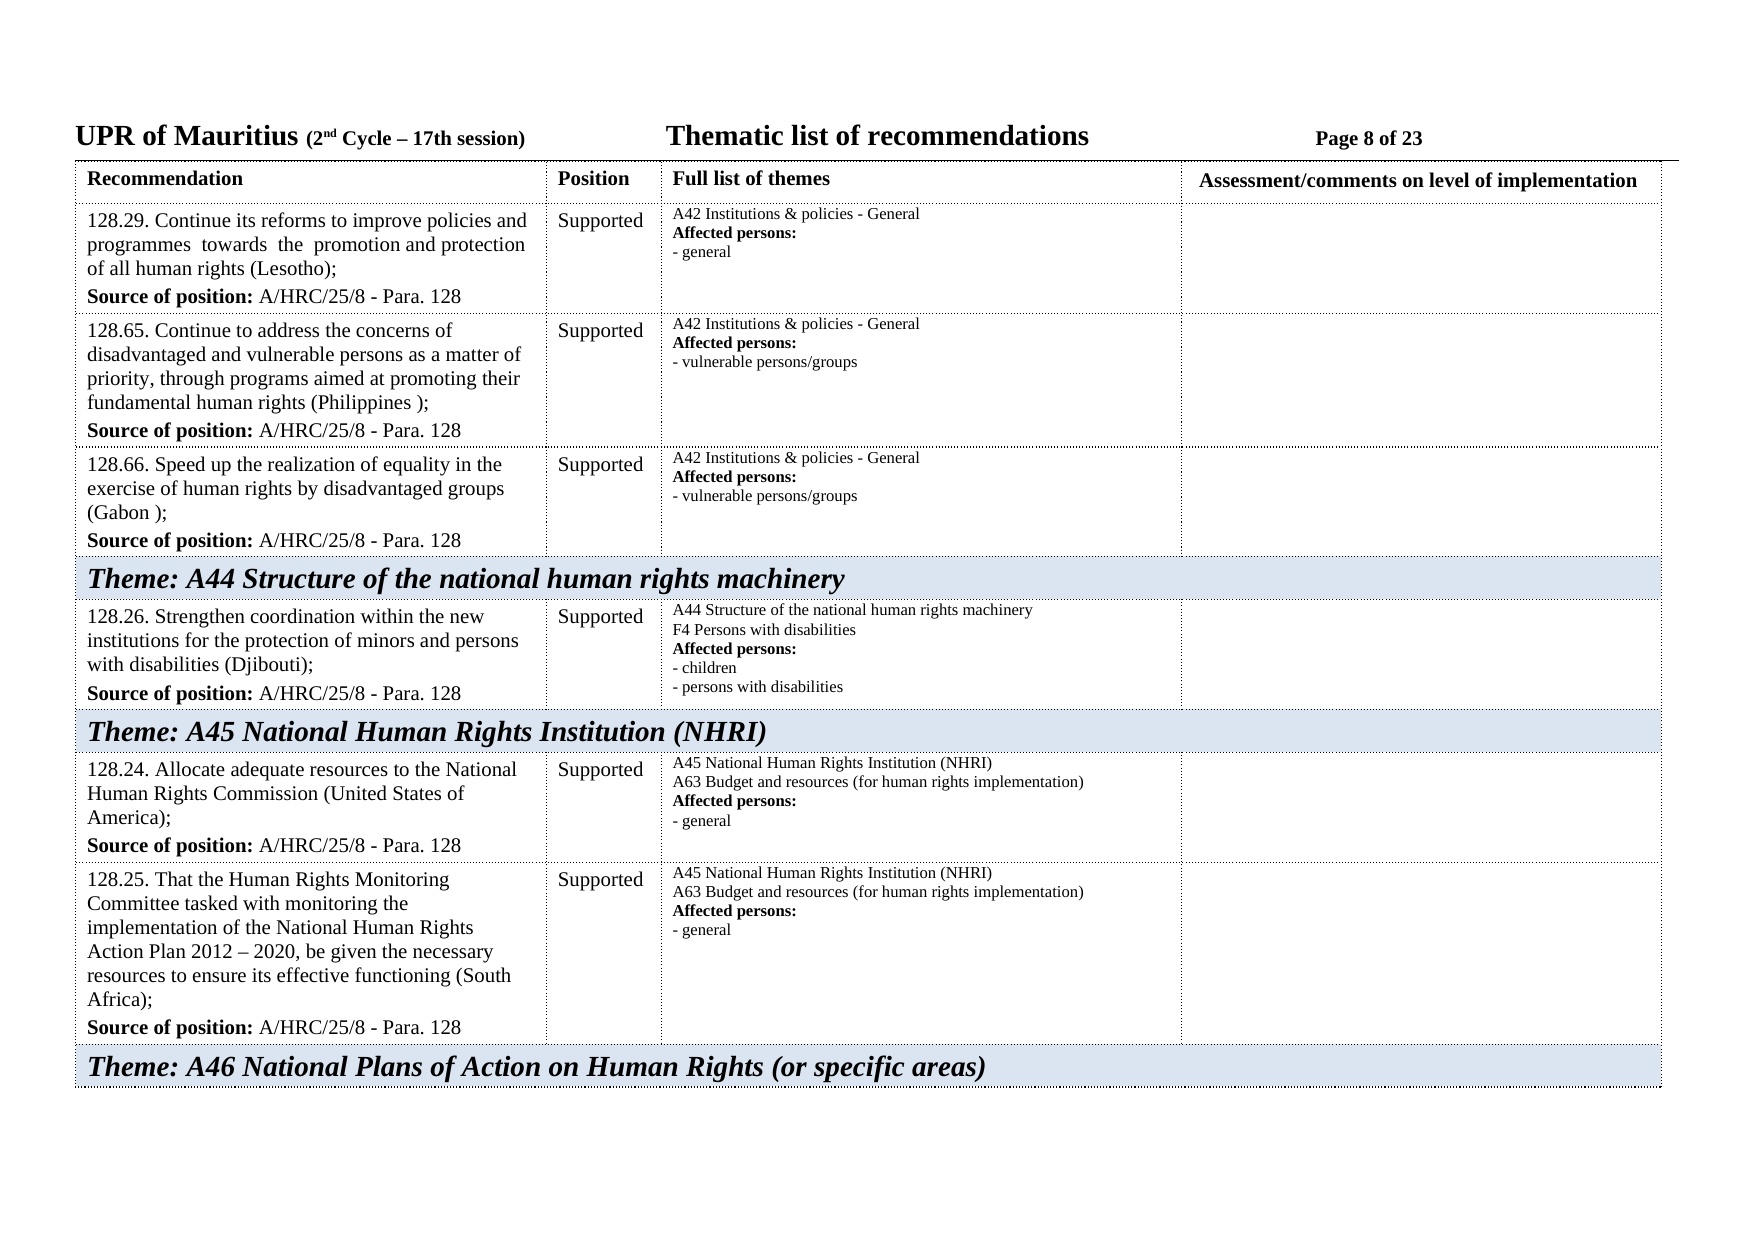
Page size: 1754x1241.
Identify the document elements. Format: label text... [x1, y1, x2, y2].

table_cell [1182, 313, 1661, 446]
table_header Recommendation [76, 161, 546, 203]
table_cell A42 Institutions & policies - General Affected persons: - vulnerable persons/groups [661, 446, 1182, 556]
table_cell Supported [546, 446, 661, 556]
table_cell 128.26. Strengthen coordination within the new institutions for the protection of minors and persons with disabilities (Djibouti); Source of position: A/HRC/25/8 - Para. 128 [76, 599, 546, 709]
table_cell [1182, 203, 1661, 312]
table_cell Theme: A44 Structure of the national human rights machinery [76, 556, 1661, 599]
table_cell 128.65. Continue to address the concerns of disadvantaged and vulnerable persons as a matter of priority, through programs aimed at promoting their fundamental human rights (Philippines ); Source of position: A/HRC/25/8 - Para. 128 [76, 313, 546, 446]
table_cell 128.24. Allocate adequate resources to the National Human Rights Commission (United States of America); Source of position: A/HRC/25/8 - Para. 128 [76, 752, 546, 862]
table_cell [661, 203, 1182, 312]
table_header Position [546, 161, 661, 203]
table_cell Theme: A45 National Human Rights Institution (NHRI) [76, 709, 1661, 752]
table_cell A45 National Human Rights Institution (NHRI) A63 Budget and resources (for human rights implementation) Affected persons: - general [661, 752, 1182, 862]
table_cell A45 National Human Rights Institution (NHRI) A63 Budget and resources (for human rights implementation) Affected persons: - general [661, 862, 1182, 1043]
table_cell Supported [546, 752, 661, 862]
table_cell A42 Institutions & policies - General Affected persons: - vulnerable persons/groups [661, 313, 1182, 446]
table_cell Supported [546, 599, 661, 709]
table_cell 128.29. Continue its reforms to improve policies and programmes towards the promotion and protection of all human rights (Lesotho); Source of position: A/HRC/25/8 - Para. 128 [76, 203, 546, 312]
table_cell [1182, 599, 1661, 709]
table_cell [1182, 752, 1661, 862]
table_cell [1182, 862, 1661, 1043]
table_cell 128.25. That the Human Rights Monitoring Committee tasked with monitoring the implementation of the National Human Rights Action Plan 2012 – 2020, be given the necessary resources to ensure its effective functioning (South Africa); Source of position: A/HRC/25/8 - Para. 128 [76, 862, 546, 1043]
table_header Assessment/comments on level of implementation [1182, 161, 1661, 203]
table_cell [1182, 446, 1661, 556]
table_cell Supported [546, 203, 661, 312]
table_header Full list of themes [661, 161, 1182, 203]
table_cell 128.66. Speed up the realization of equality in the exercise of human rights by disadvantaged groups (Gabon ); Source of position: A/HRC/25/8 - Para. 128 [76, 446, 546, 556]
table_cell A44 Structure of the national human rights machinery F4 Persons with disabilities Affected persons: - children - persons with disabilities [661, 599, 1182, 709]
table_cell Supported [546, 862, 661, 1043]
table_cell Supported [546, 313, 661, 446]
table_cell Theme: A46 National Plans of Action on Human Rights (or specific areas) [76, 1044, 1661, 1086]
